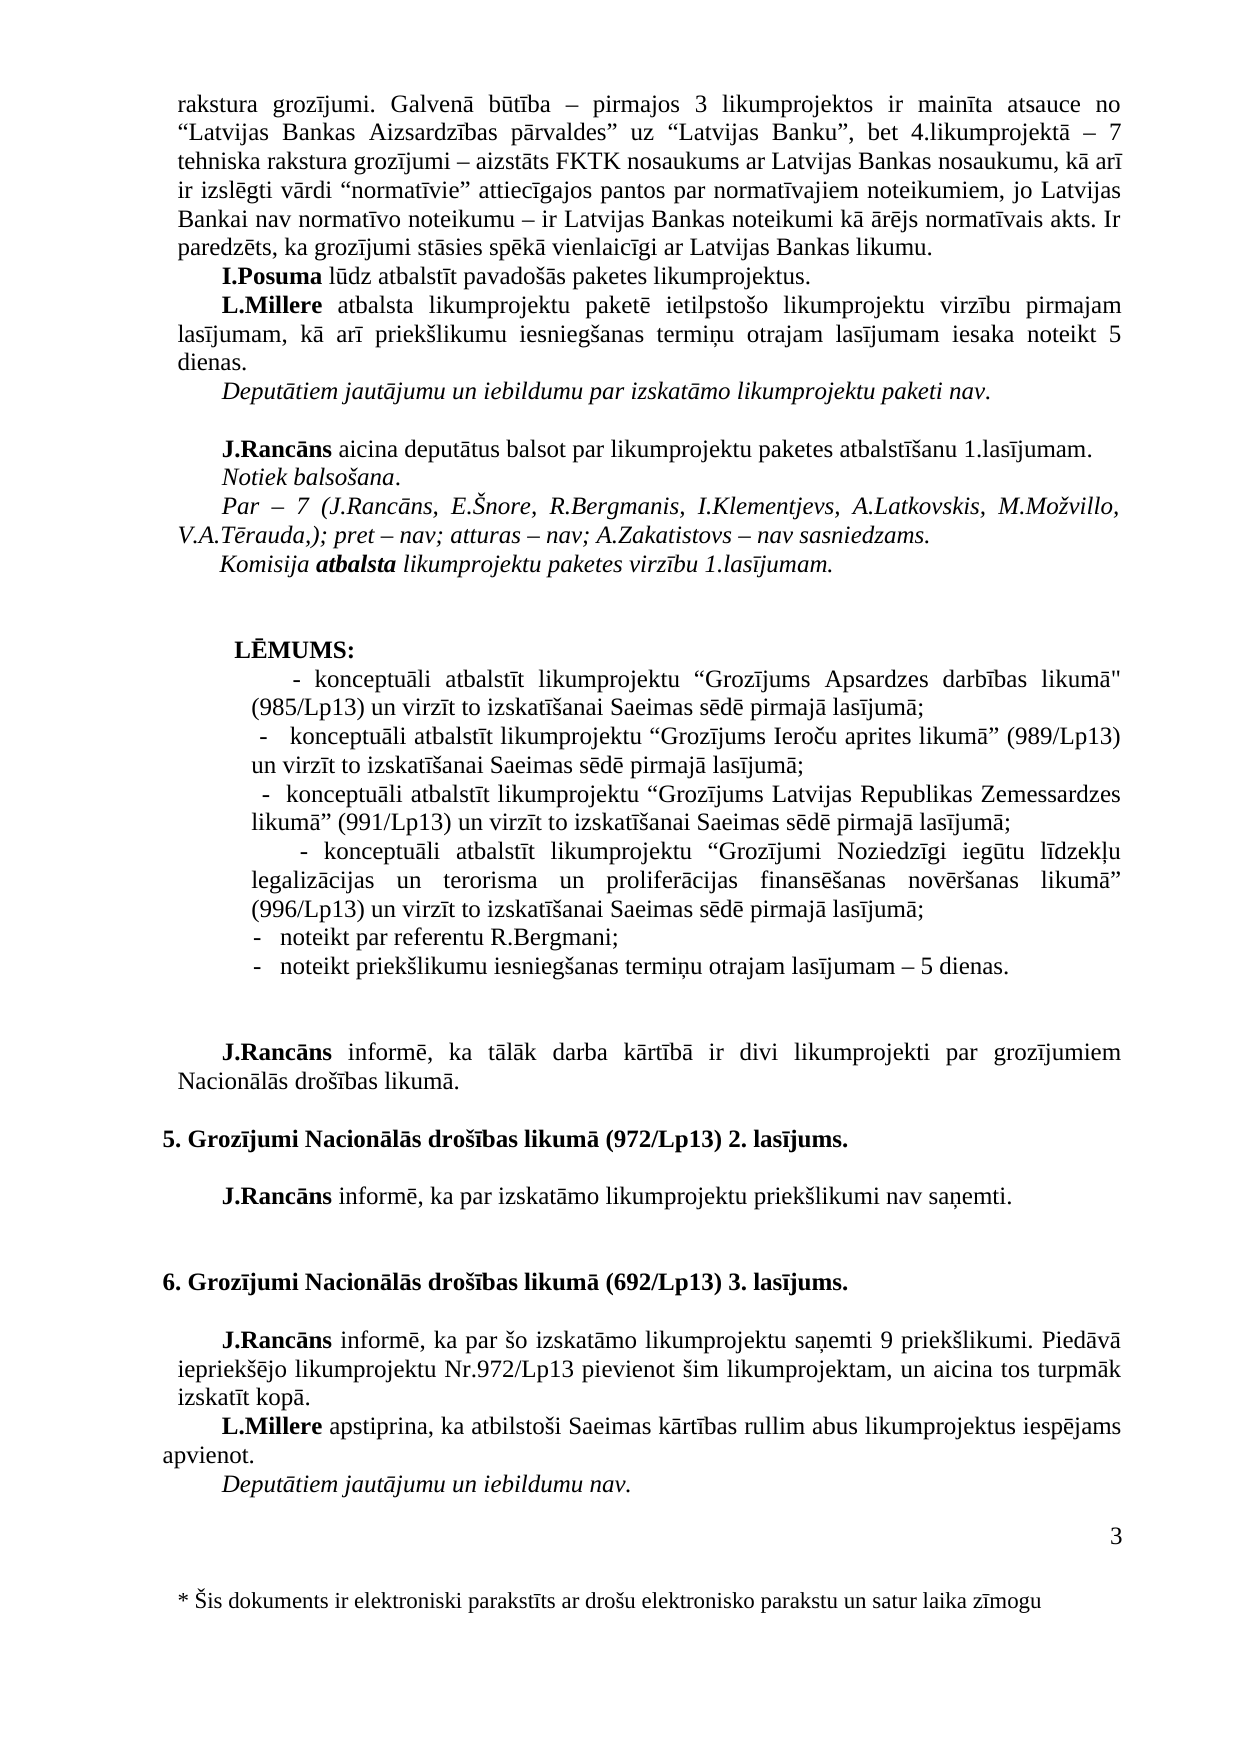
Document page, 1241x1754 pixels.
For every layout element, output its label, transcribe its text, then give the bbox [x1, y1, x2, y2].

text J.Rancāns informē, ka par izskatāmo likumprojektu priekšlikumi nav saņemti. [162, 1181, 1122, 1210]
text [177, 89, 1122, 261]
text Deputātiem jautājumu un iebildumu par izskatāmo likumprojektu paketi nav. [177, 376, 1122, 405]
text Deputātiem jautājumu un iebildumu nav. [177, 1469, 1122, 1497]
text - noteikt par referentu R.Bergmani; [222, 922, 1122, 951]
text Par – 7 (J.Rancāns, E.Šnore, R.Bergmanis, I.Klementjevs, A.Latkovskis, M.Možvillo, V.A.Tērauda,); pret – nav; atturas – nav; A.Zakatistovs – nav sasniedzams. [177, 491, 1122, 549]
text J.Rancāns informē, ka tālāk darba kārtībā ir divi likumprojekti par grozījumiem Nacionālās drošības likumā. [177, 1037, 1122, 1095]
text J.Rancāns informē, ka par šo izskatāmo likumprojektu saņemti 9 priekšlikumi. Piedāvā iepriekšējo likumprojektu Nr.972/Lp13 pievienot šim likumprojektam, un aicina tos turpmāk izskatīt kopā. [177, 1325, 1122, 1411]
text L.Millere atbalsta likumprojektu paketē ietilpstošo likumprojektu virzību pirmajam lasījumam, kā arī priekšlikumu iesniegšanas termiņu otrajam lasījumam iesaka noteikt 5 dienas. [177, 290, 1122, 376]
text J.Rancāns aicina deputātus balsot par likumprojektu paketes atbalstīšanu 1.lasījumam. [177, 434, 1122, 462]
text Komisija atbalsta likumprojektu paketes virzību 1.lasījumam. [177, 549, 1122, 577]
text - konceptuāli atbalstīt likumprojektu “Grozījums Latvijas Republikas Zemessardzes likumā” (991/Lp13) un virzīt to izskatīšanai Saeimas sēdē pirmajā lasījumā; [222, 779, 1122, 836]
text - konceptuāli atbalstīt likumprojektu “Grozījumi Noziedzīgi iegūtu līdzekļu legalizācijas un terorisma un proliferācijas finansēšanas novēršanas likumā” (996/Lp13) un virzīt to izskatīšanai Saeimas sēdē pirmajā lasījumā; [222, 836, 1122, 922]
text - konceptuāli atbalstīt likumprojektu “Grozījums Apsardzes darbības likumā" (985/Lp13) un virzīt to izskatīšanai Saeimas sēdē pirmajā lasījumā; [222, 664, 1122, 721]
text - konceptuāli atbalstīt likumprojektu “Grozījums Ieroču aprites likumā” (989/Lp13) un virzīt to izskatīšanai Saeimas sēdē pirmajā lasījumā; [222, 721, 1122, 779]
text Notiek balsošana. [177, 462, 1122, 491]
text LĒMUMS: [177, 635, 1122, 664]
text L.Millere apstiprina, ka atbilstoši Saeimas kārtības rullim abus likumprojektus iespējams apvienot. [162, 1411, 1122, 1469]
text 6. Grozījumi Nacionālās drošības likumā (692/Lp13) 3. lasījums. [162, 1267, 1122, 1296]
text - noteikt priekšlikumu iesniegšanas termiņu otrajam lasījumam – 5 dienas. [222, 951, 1122, 980]
text I.Posuma lūdz atbalstīt pavadošās paketes likumprojektus. [177, 261, 1122, 290]
text 5. Grozījumi Nacionālās drošības likumā (972/Lp13) 2. lasījums. [162, 1124, 1122, 1152]
